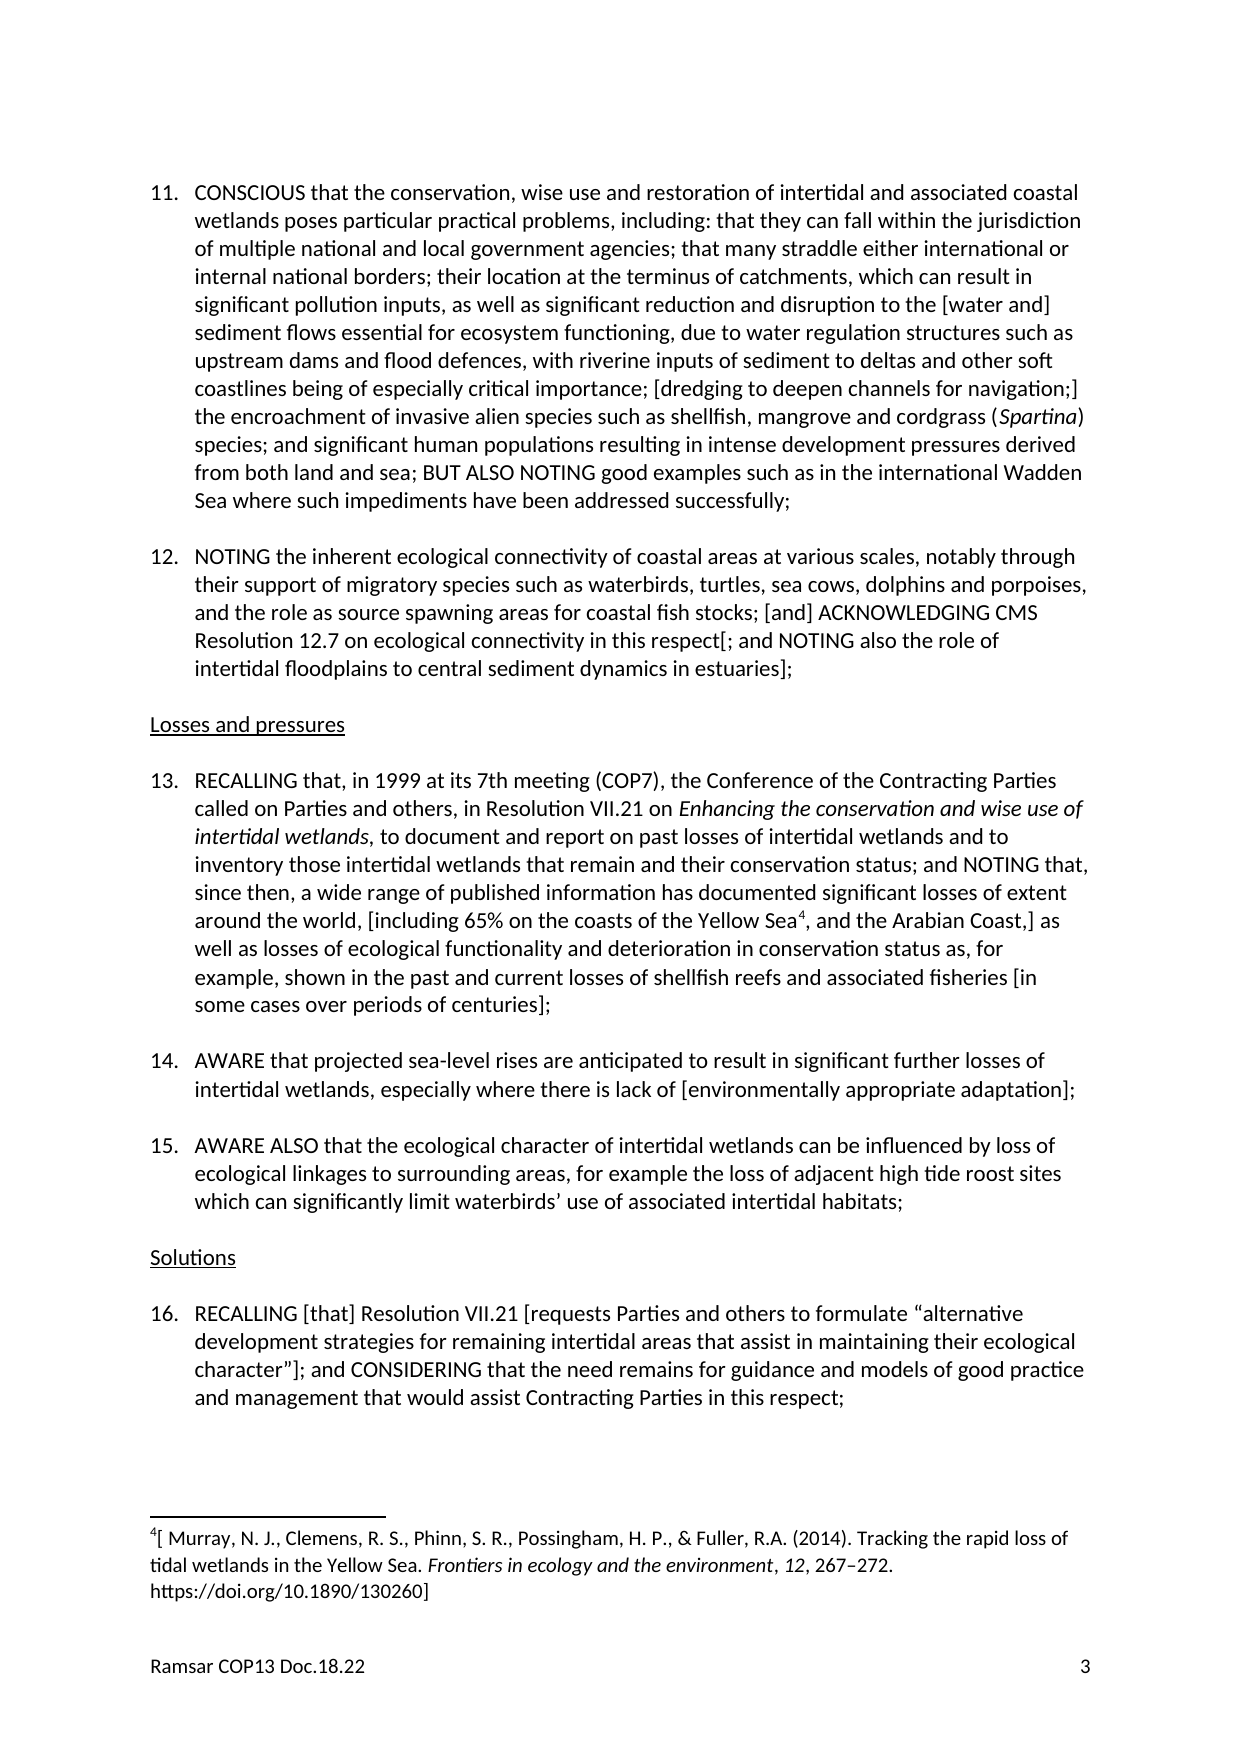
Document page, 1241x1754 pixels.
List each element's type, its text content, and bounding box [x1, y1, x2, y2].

text 13. RECALLING that, in 1999 at its 7th meeting (COP7), the Conference of the Contracting Parties called on Parties and others, in Resolution VII.21 on Enhancing the conservation and wise use of intertidal wetlands, to document and report on past losses of intertidal wetlands and to inventory those intertidal wetlands that remain and their conservation status; and NOTING that, since then, a wide range of published information has documented significant losses of extent around the world, [including 65% on the coasts of the Yellow Sea, and the Arabian Coast,] as well as losses of ecological functionality and deterioration in conservation status as, for example, shown in the past and current losses of shellfish reefs and associated fisheries [in some cases over periods of centuries]; [150, 766, 1090, 1019]
text 15. AWARE ALSO that the ecological character of intertidal wetlands can be influenced by loss of ecological linkages to surrounding areas, for example the loss of adjacent high tide roost sites which can significantly limit waterbirds’ use of associated intertidal habitats; [150, 1131, 1090, 1215]
subtitle Solutions [150, 1243, 1078, 1271]
text 11. CONSCIOUS that the conservation, wise use and restoration of intertidal and associated coastal wetlands poses particular practical problems, including: that they can fall within the jurisdiction of multiple national and local government agencies; that many straddle either international or internal national borders; their location at the terminus of catchments, which can result in significant pollution inputs, as well as significant reduction and disruption to the [water and] sediment flows essential for ecosystem functioning, due to water regulation structures such as upstream dams and flood defences, with riverine inputs of sediment to deltas and other soft coastlines being of especially critical importance; [dredging to deepen channels for navigation;] the encroachment of invasive alien species such as shellfish, mangrove and cordgrass (Spartina) species; and significant human populations resulting in intense development pressures derived from both land and sea; but Also noting good examples such as in the international Wadden Sea where such impediments have been addressed successfully; [150, 178, 1090, 514]
text 14. AWARE that projected sea-level rises are anticipated to result in significant further losses of intertidal wetlands, especially where there is lack of [environmentally appropriate adaptation]; [150, 1047, 1090, 1103]
text 16. RECALLING [that] Resolution VII.21 [requests Parties and others to formulate “alternative development strategies for remaining intertidal areas that assist in maintaining their ecological character”]; and CONSIDERING that the need remains for guidance and models of good practice and management that would assist Contracting Parties in this respect; [150, 1299, 1090, 1411]
text 12. NOTING the inherent ecological connectivity of coastal areas at various scales, notably through their support of migratory species such as waterbirds, turtles, sea cows, dolphins and porpoises, and the role as source spawning areas for coastal fish stocks; [and] ACKNOWLEDGING CMS Resolution 12.7 on ecological connectivity in this respect[; and NOTING also the role of intertidal floodplains to central sediment dynamics in estuaries]; [150, 542, 1090, 682]
subtitle Losses and pressures [150, 710, 1078, 738]
